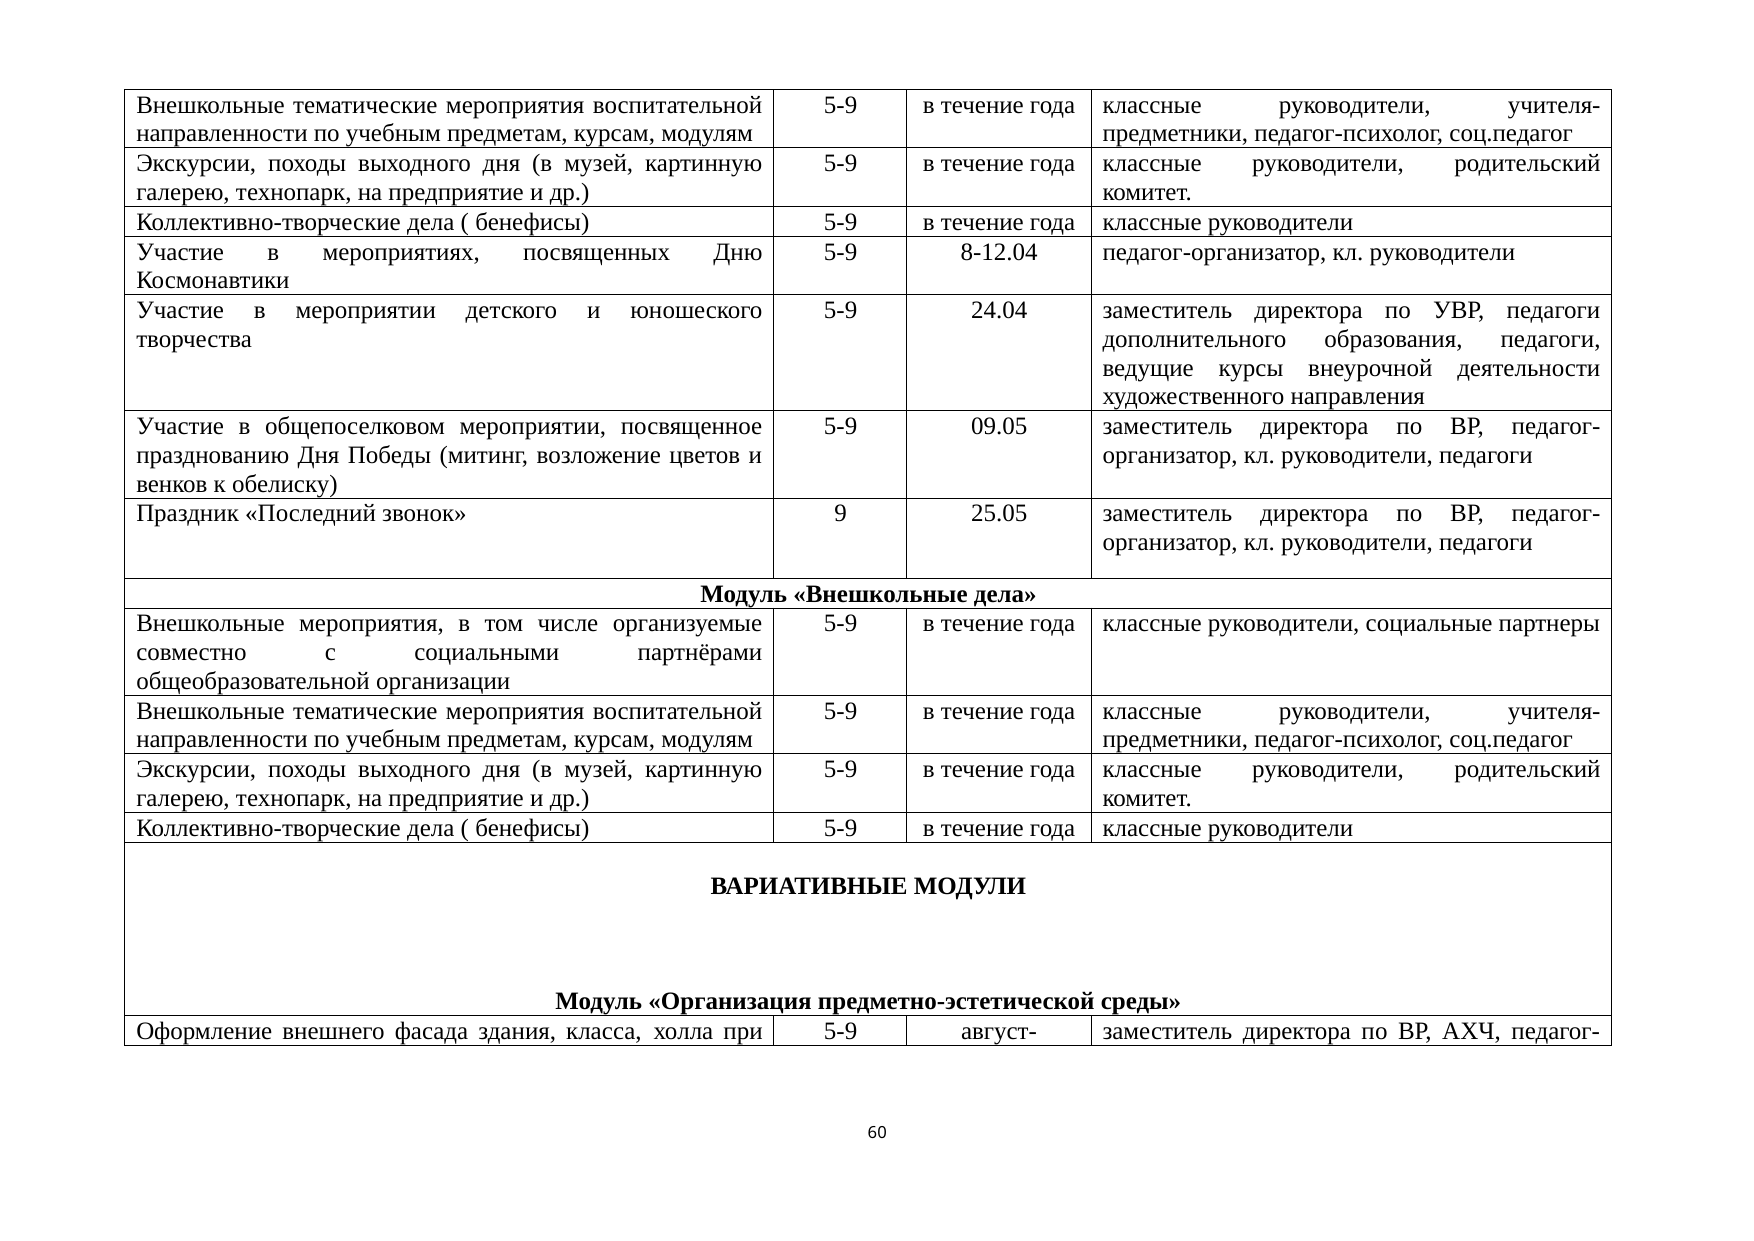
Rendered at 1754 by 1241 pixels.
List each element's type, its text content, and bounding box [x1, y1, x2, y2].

table_cell 5-9 [774, 90, 906, 147]
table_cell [125, 1016, 773, 1045]
table_cell Участие в мероприятии детского и юношеского творчества [125, 295, 773, 410]
table_cell Внешкольные тематические мероприятия воспитательной направленности по учебным предметам, курсам, модулям [125, 90, 773, 147]
table_cell 5-9 [774, 813, 906, 842]
table_cell в течение года [907, 148, 1091, 206]
table_cell Участие в мероприятиях, посвященных Дню Космонавтики [125, 237, 773, 294]
table_cell классные руководители, учителя-предметники, педагог-психолог, соц.педагог [1092, 696, 1611, 753]
table_cell 5-9 [774, 207, 906, 236]
table_cell Коллективно-творческие дела ( бенефисы) [125, 813, 773, 842]
table_cell классные руководители, учителя-предметники, педагог-психолог, соц.педагог [1092, 90, 1611, 147]
table_cell Экскурсии, походы выходного дня (в музей, картинную галерею, технопарк, на предприятие и др.) [125, 148, 773, 206]
table_cell 5-9 [774, 411, 906, 497]
table_cell 5-9 [774, 1016, 906, 1045]
table_cell 5-9 [774, 295, 906, 410]
table_cell педагог-организатор, кл. руководители [1092, 237, 1611, 294]
table_cell в течение года [907, 207, 1091, 236]
table_cell в течение года [907, 696, 1091, 753]
table_cell Внешкольные тематические мероприятия воспитательной направленности по учебным предметам, курсам, модулям [125, 696, 773, 753]
table_cell Экскурсии, походы выходного дня (в музей, картинную галерею, технопарк, на предприятие и др.) [125, 754, 773, 812]
table_cell Коллективно-творческие дела ( бенефисы) [125, 207, 773, 236]
table_cell в течение года [907, 609, 1091, 695]
table_cell 5-9 [774, 237, 906, 294]
table_cell 5-9 [774, 754, 906, 812]
table_cell в течение года [907, 813, 1091, 842]
table_cell Внешкольные мероприятия, в том числе организуемые совместно с социальными партнёрами общеобразовательной организации [125, 609, 773, 695]
table_cell 09.05 [907, 411, 1091, 497]
table_cell 25.05 [907, 499, 1091, 578]
table_cell в течение года [907, 754, 1091, 812]
table_cell в течение года [907, 90, 1091, 147]
table_cell заместитель директора по ВР, педагог-организатор, кл. руководители, педагоги [1092, 411, 1611, 497]
table_cell классные руководители [1092, 207, 1611, 236]
table_cell 9 [774, 499, 906, 578]
table_cell 24.04 [907, 295, 1091, 410]
table_cell классные руководители, социальные партнеры [1092, 609, 1611, 695]
table_cell заместитель директора по ВР, педагог-организатор, кл. руководители, педагоги [1092, 499, 1611, 578]
table_cell 5-9 [774, 609, 906, 695]
table_cell 5-9 [774, 696, 906, 753]
table_cell Модуль «Внешкольные дела» [125, 579, 1611, 607]
table_cell Праздник «Последний звонок» [125, 499, 773, 578]
table_cell ВАРИАТИВНЫЕ МОДУЛИ Модуль «Организация предметно-эстетической среды» [125, 843, 1611, 1015]
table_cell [1092, 1016, 1611, 1045]
table_cell 8-12.04 [907, 237, 1091, 294]
table_cell классные руководители, родительский комитет. [1092, 148, 1611, 206]
table_cell классные руководители [1092, 813, 1611, 842]
table_cell август-сентябрь [907, 1016, 1091, 1045]
table_cell классные руководители, родительский комитет. [1092, 754, 1611, 812]
table_cell 5-9 [774, 148, 906, 206]
table_cell Участие в общепоселковом мероприятии, посвященное празднованию Дня Победы (митинг, возложение цветов и венков к обелиску) [125, 411, 773, 497]
table_cell заместитель директора по УВР, педагоги дополнительного образования, педагоги, ведущие курсы внеурочной деятельности художественного направления [1092, 295, 1611, 410]
